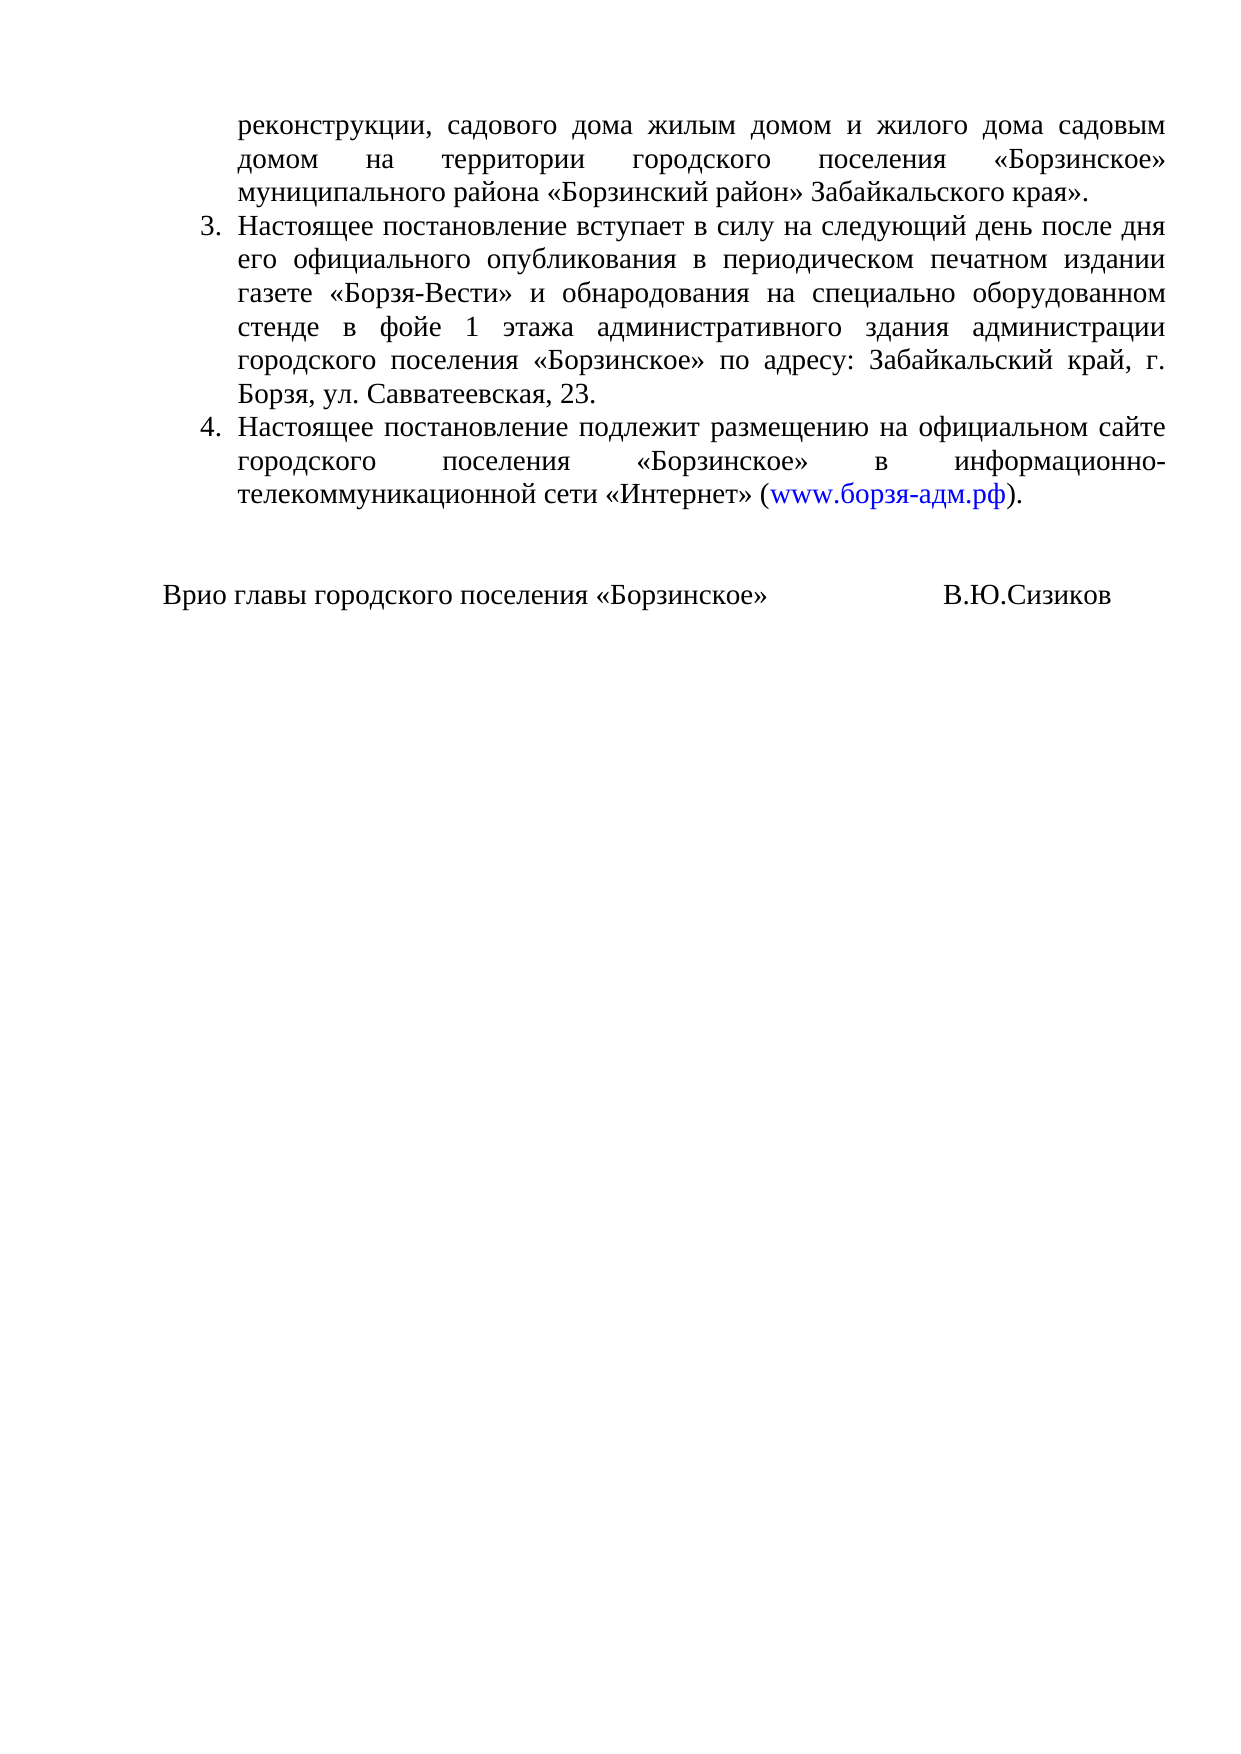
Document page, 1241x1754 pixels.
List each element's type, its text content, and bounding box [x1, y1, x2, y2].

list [200, 107, 1167, 208]
text Врио главы городского поселения «Борзинское» В.Ю.Сизиков [162, 577, 1167, 611]
list Настоящее постановление вступает в силу на следующий день после дня его официального опубликования в периодическом печатном издании газете «Борзя-Вести» и обнародования на специально оборудованном стенде в фойе 1 этажа административного здания администрации городского поселения «Борзинское» по адресу: Забайкальский край, г. Борзя, ул. Савватеевская, 23. [200, 208, 1167, 409]
list Настоящее постановление подлежит размещению на официальном сайте городского поселения «Борзинское» в информационно-телекоммуникационной сети «Интернет» (www.борзя-адм.рф). [200, 409, 1167, 510]
